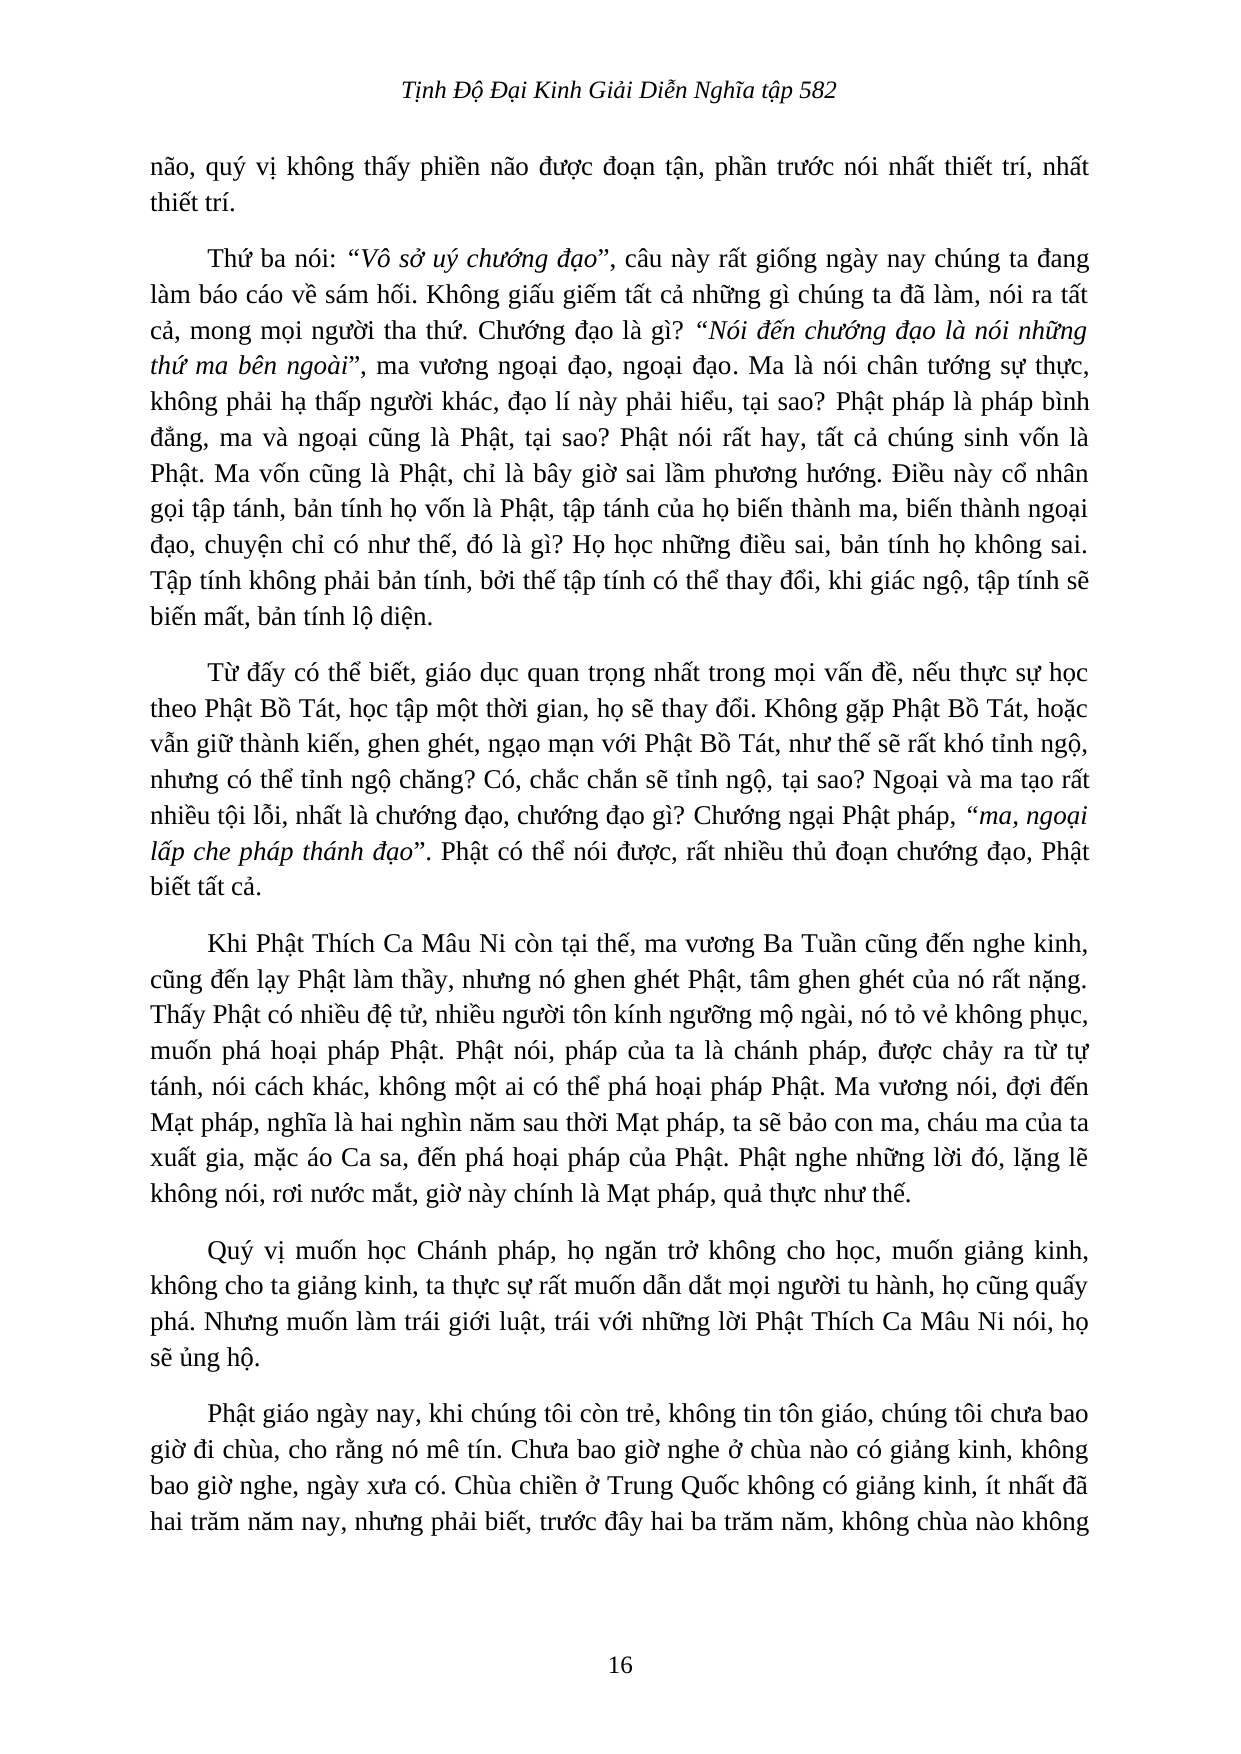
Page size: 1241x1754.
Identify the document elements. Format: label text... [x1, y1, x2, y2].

text Từ đấy có thể biết, giáo dục quan trọng nhất trong mọi vấn đề, nếu thực sự học theo Phật Bồ Tát, học tập một thời gian, họ sẽ thay đổi. Không gặp Phật Bồ Tát, hoặc vẫn giữ thành kiến, ghen ghét, ngạo mạn với Phật Bồ Tát, như thế sẽ rất khó tỉnh ngộ, nhưng có thể tỉnh ngộ chăng? Có, chắc chắn sẽ tỉnh ngộ, tại sao? Ngoại và ma tạo rất nhiều tội lỗi, nhất là chướng đạo, chướng đạo gì? Chướng ngại Phật pháp, “ma, ngoại lấp che pháp thánh đạo”. Phật có thể nói được, rất nhiều thủ đoạn chướng đạo, Phật biết tất cả. [150, 656, 1090, 902]
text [150, 1397, 1090, 1536]
text Thứ ba nói: “Vô sở uý chướng đạo”, câu này rất giống ngày nay chúng ta đang làm báo cáo về sám hối. Không giấu giếm tất cả những gì chúng ta đã làm, nói ra tất cả, mong mọi người tha thứ. Chướng đạo là gì? “Nói đến chướng đạo là nói những thứ ma bên ngoài”, ma vương ngoại đạo, ngoại đạo. Ma là nói chân tướng sự thực, không phải hạ thấp người khác, đạo lí này phải hiểu, tại sao? Phật pháp là pháp bình đẳng, ma và ngoại cũng là Phật, tại sao? Phật nói rất hay, tất cả chúng sinh vốn là Phật. Ma vốn cũng là Phật, chỉ là bây giờ sai lầm phương hướng. Điều này cổ nhân gọi tập tánh, bản tính họ vốn là Phật, tập tánh của họ biến thành ma, biến thành ngoại đạo, chuyện chỉ có như thế, đó là gì? Họ học những điều sai, bản tính họ không sai. Tập tính không phải bản tính, bởi thế tập tính có thể thay đổi, khi giác ngộ, tập tính sẽ biến mất, bản tính lộ diện. [150, 242, 1090, 631]
text Quý vị muốn học Chánh pháp, họ ngăn trở không cho học, muốn giảng kinh, không cho ta giảng kinh, ta thực sự rất muốn dẫn dắt mọi người tu hành, họ cũng quấy phá. Nhưng muốn làm trái giới luật, trái với những lời Phật Thích Ca Mâu Ni nói, họ sẽ ủng hộ. [150, 1234, 1090, 1372]
text Khi Phật Thích Ca Mâu Ni còn tại thế, ma vương Ba Tuần cũng đến nghe kinh, cũng đến lạy Phật làm thầy, nhưng nó ghen ghét Phật, tâm ghen ghét của nó rất nặng. Thấy Phật có nhiều đệ tử, nhiều người tôn kính ngưỡng mộ ngài, nó tỏ vẻ không phục, muốn phá hoại pháp Phật. Phật nói, pháp của ta là chánh pháp, được chảy ra từ tự tánh, nói cách khác, không một ai có thể phá hoại pháp Phật. Ma vương nói, đợi đến Mạt pháp, nghĩa là hai nghìn năm sau thời Mạt pháp, ta sẽ bảo con ma, cháu ma của ta xuất gia, mặc áo Ca sa, đến phá hoại pháp của Phật. Phật nghe những lời đó, lặng lẽ không nói, rơi nước mắt, giờ này chính là Mạt pháp, quả thực như thế. [150, 927, 1090, 1208]
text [150, 150, 1090, 217]
